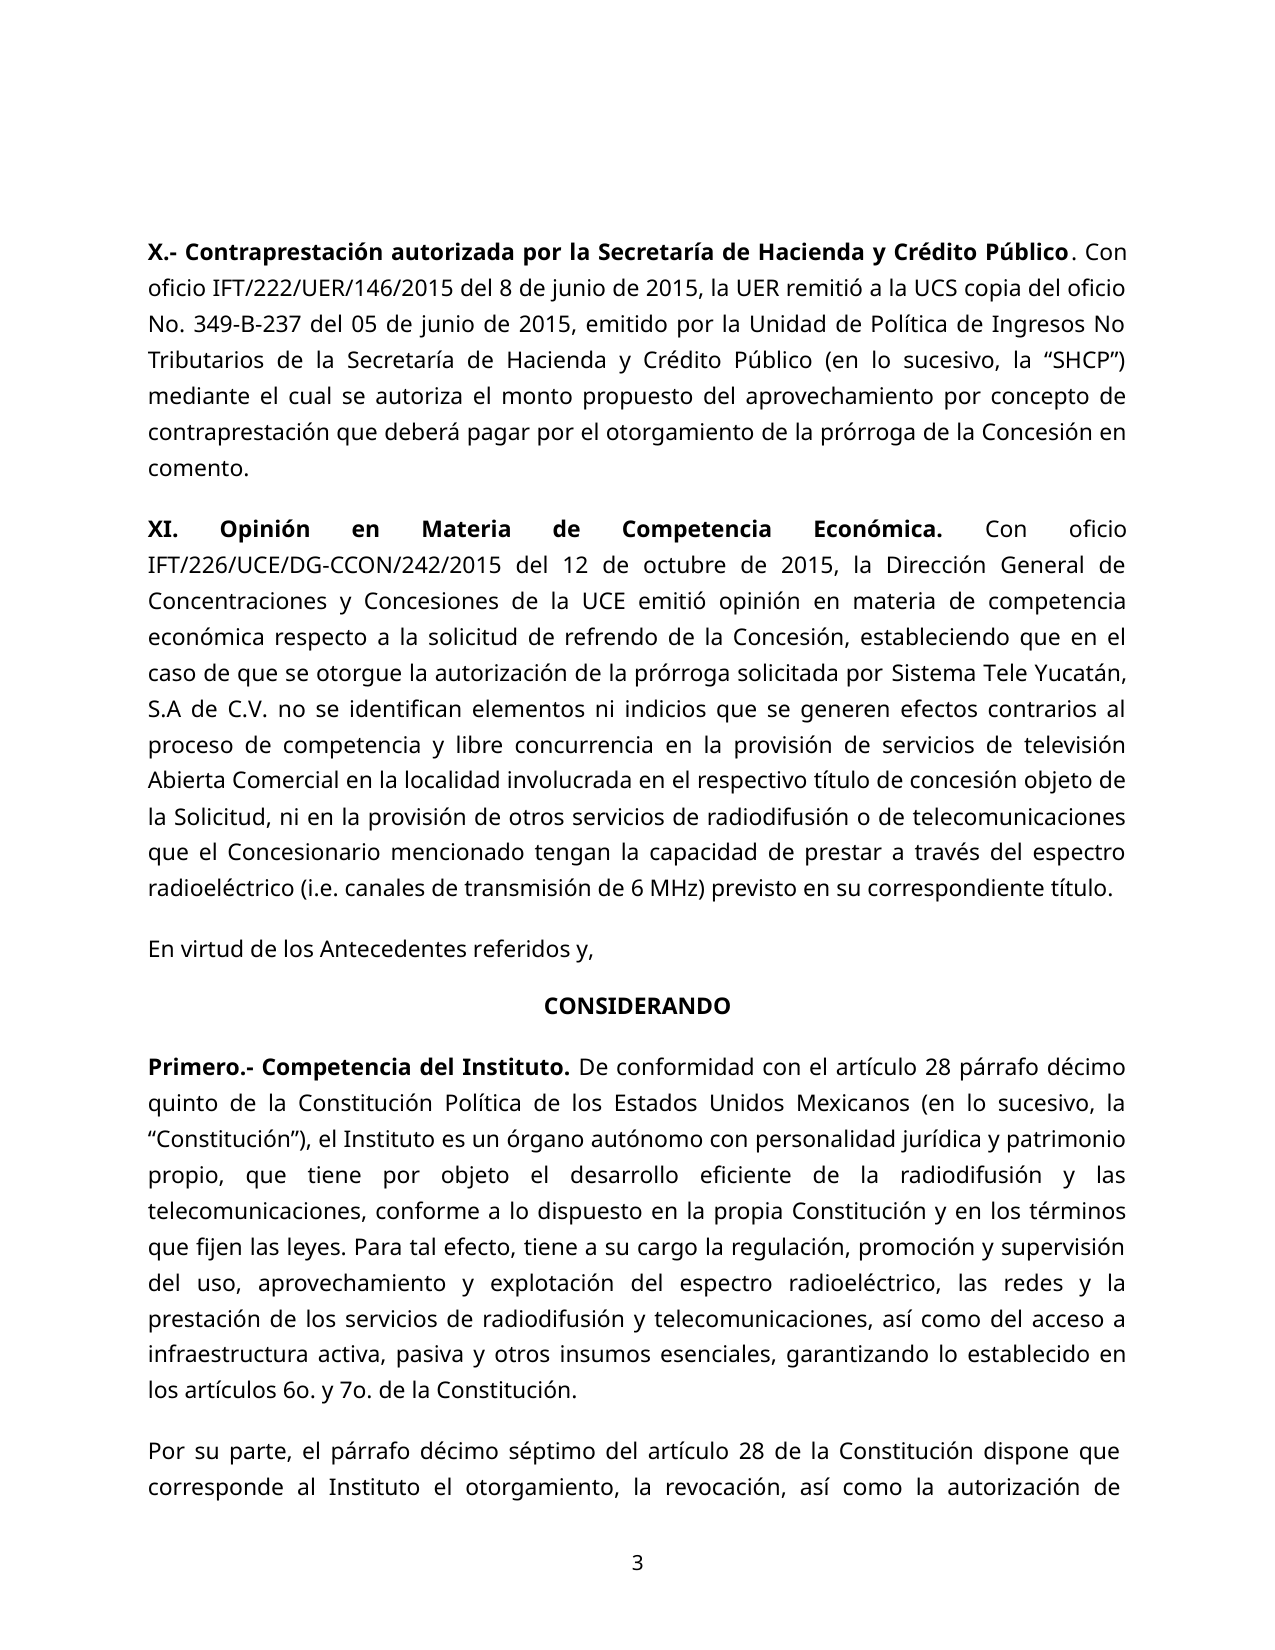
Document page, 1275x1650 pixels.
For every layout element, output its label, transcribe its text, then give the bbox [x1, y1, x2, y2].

text X.- Contraprestación autorizada por la Secretaría de Hacienda y Crédito Público. Con oficio IFT/222/UER/146/2015 del 8 de junio de 2015, la UER remitió a la UCS copia del oficio No. 349-B-237 del 05 de junio de 2015, emitido por la Unidad de Política de Ingresos No Tributarios de la Secretaría de Hacienda y Crédito Público (en lo sucesivo, la “SHCP”) mediante el cual se autoriza el monto propuesto del aprovechamiento por concepto de contraprestación que deberá pagar por el otorgamiento de la prórroga de la Concesión en comento. [148, 236, 1127, 483]
text Primero.- Competencia del Instituto. De conformidad con el artículo 28 párrafo décimo quinto de la Constitución Política de los Estados Unidos Mexicanos (en lo sucesivo, la “Constitución”), el Instituto es un órgano autónomo con personalidad jurídica y patrimonio propio, que tiene por objeto el desarrollo eficiente de la radiodifusión y las telecomunicaciones, conforme a lo dispuesto en la propia Constitución y en los términos que fijen las leyes. Para tal efecto, tiene a su cargo la regulación, promoción y supervisión del uso, aprovechamiento y explotación del espectro radioeléctrico, las redes y la prestación de los servicios de radiodifusión y telecomunicaciones, así como del acceso a infraestructura activa, pasiva y otros insumos esenciales, garantizando lo establecido en los artículos 6o. y 7o. de la Constitución. [148, 1051, 1127, 1406]
text En virtud de los Antecedentes referidos y, [148, 933, 1127, 964]
text XI. Opinión en Materia de Competencia Económica. Con oficio IFT/226/UCE/DG-CCON/242/2015 del 12 de octubre de 2015, la Dirección General de Concentraciones y Concesiones de la UCE emitió opinión en materia de competencia económica respecto a la solicitud de refrendo de la Concesión, estableciendo que en el caso de que se otorgue la autorización de la prórroga solicitada por Sistema Tele Yucatán, S.A de C.V. no se identifican elementos ni indicios que se generen efectos contrarios al proceso de competencia y libre concurrencia en la provisión de servicios de televisión Abierta Comercial en la localidad involucrada en el respectivo título de concesión objeto de la Solicitud, ni en la provisión de otros servicios de radiodifusión o de telecomunicaciones que el Concesionario mencionado tengan la capacidad de prestar a través del espectro radioeléctrico (i.e. canales de transmisión de 6 MHz) previsto en su correspondiente título. [148, 513, 1127, 903]
subtitle CONSIDERANDO [148, 990, 1127, 1021]
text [148, 1435, 1122, 1502]
